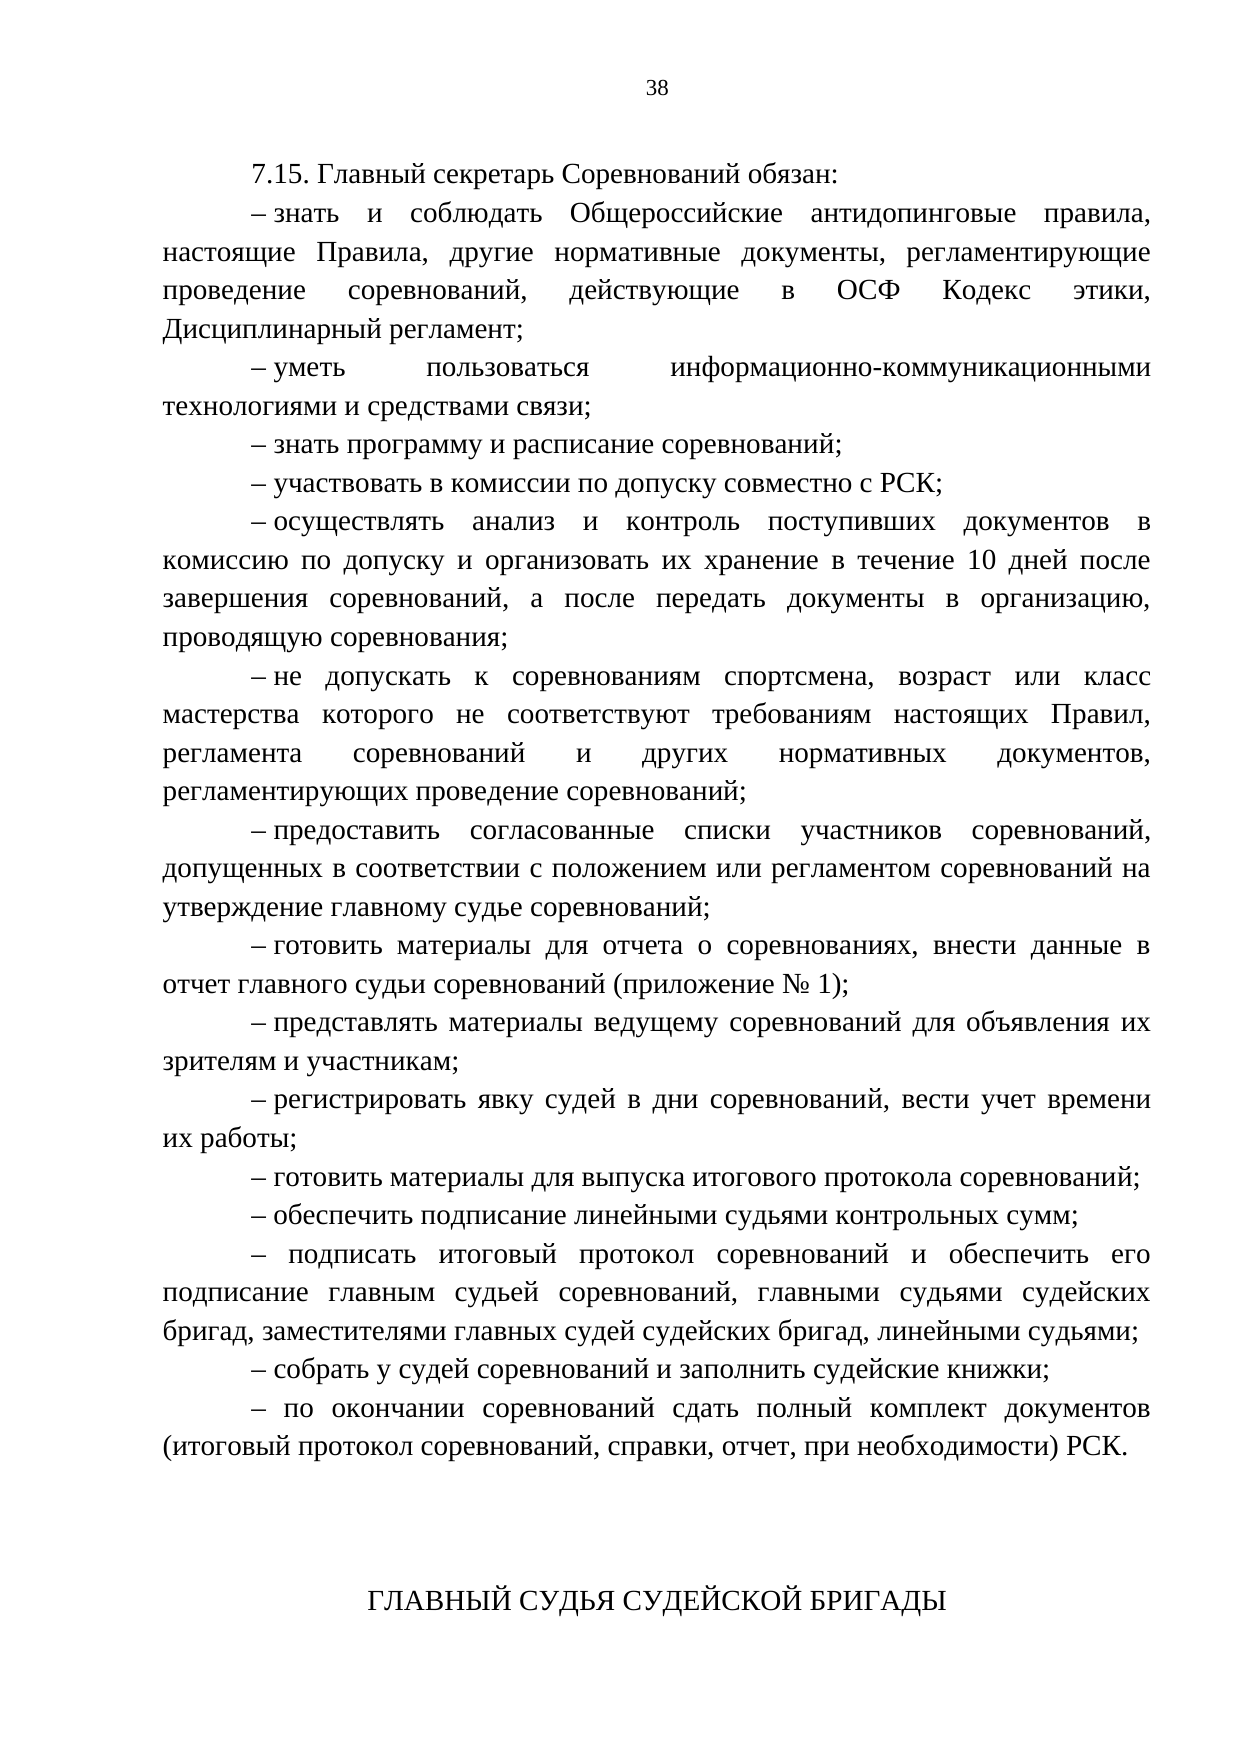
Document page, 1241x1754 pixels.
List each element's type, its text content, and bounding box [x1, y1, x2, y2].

list готовить материалы для выпуска итогового протокола соревнований; [162, 1159, 1152, 1192]
list знать программу и расписание соревнований; [162, 426, 1152, 460]
list готовить материалы для отчета о соревнованиях, внести данные в отчет главного судьи соревнований (приложение № 1); [162, 927, 1152, 999]
list предоставить согласованные списки участников соревнований, допущенных в соответствии с положением или регламентом соревнований на утверждение главному судье соревнований; [162, 812, 1152, 922]
list представлять материалы ведущему соревнований для объявления их зрителям и участникам; [162, 1004, 1152, 1077]
list участвовать в комиссии по допуску совместно с РСК; [162, 465, 1152, 498]
text 7.15. Главный секретарь Соревнований обязан: [162, 157, 1152, 190]
list регистрировать явку судей в дни соревнований, вести учет времени их работы; [162, 1082, 1152, 1154]
list уметь пользоваться информационно-коммуникационными технологиями и средствами связи; [162, 349, 1152, 421]
list собрать у судей соревнований и заполнить судейские книжки; [162, 1351, 1152, 1385]
list знать и соблюдать Общероссийские антидопинговые правила, настоящие Правила, другие нормативные документы, регламентирующие проведение соревнований, действующие в ОСФ Кодекс этики, Дисциплинарный регламент; [162, 195, 1152, 344]
list подписать итоговый протокол соревнований и обеспечить его подписание главным судьей соревнований, главными судьями судейских бригад, заместителями главных судей судейских бригад, линейными судьями; [162, 1236, 1152, 1346]
list по окончании соревнований сдать полный комплект документов (итоговый протокол соревнований, справки, отчет, при необходимости) РСК. [162, 1390, 1152, 1462]
list не допускать к соревнованиям спортсмена, возраст или класс мастерства которого не соответствуют требованиям настоящих Правил, регламента соревнований и других нормативных документов, регламентирующих проведение соревнований; [162, 658, 1152, 807]
text ГЛАВНЫЙ СУДЬЯ СУДЕЙСКОЙ БРИГАДЫ [162, 1583, 1152, 1616]
list осуществлять анализ и контроль поступивших документов в комиссию по допуску и организовать их хранение в течение 10 дней после завершения соревнований, а после передать документы в организацию, проводящую соревнования; [162, 503, 1152, 653]
text – обеспечить подписание линейными судьями контрольных сумм; [251, 1197, 1152, 1231]
